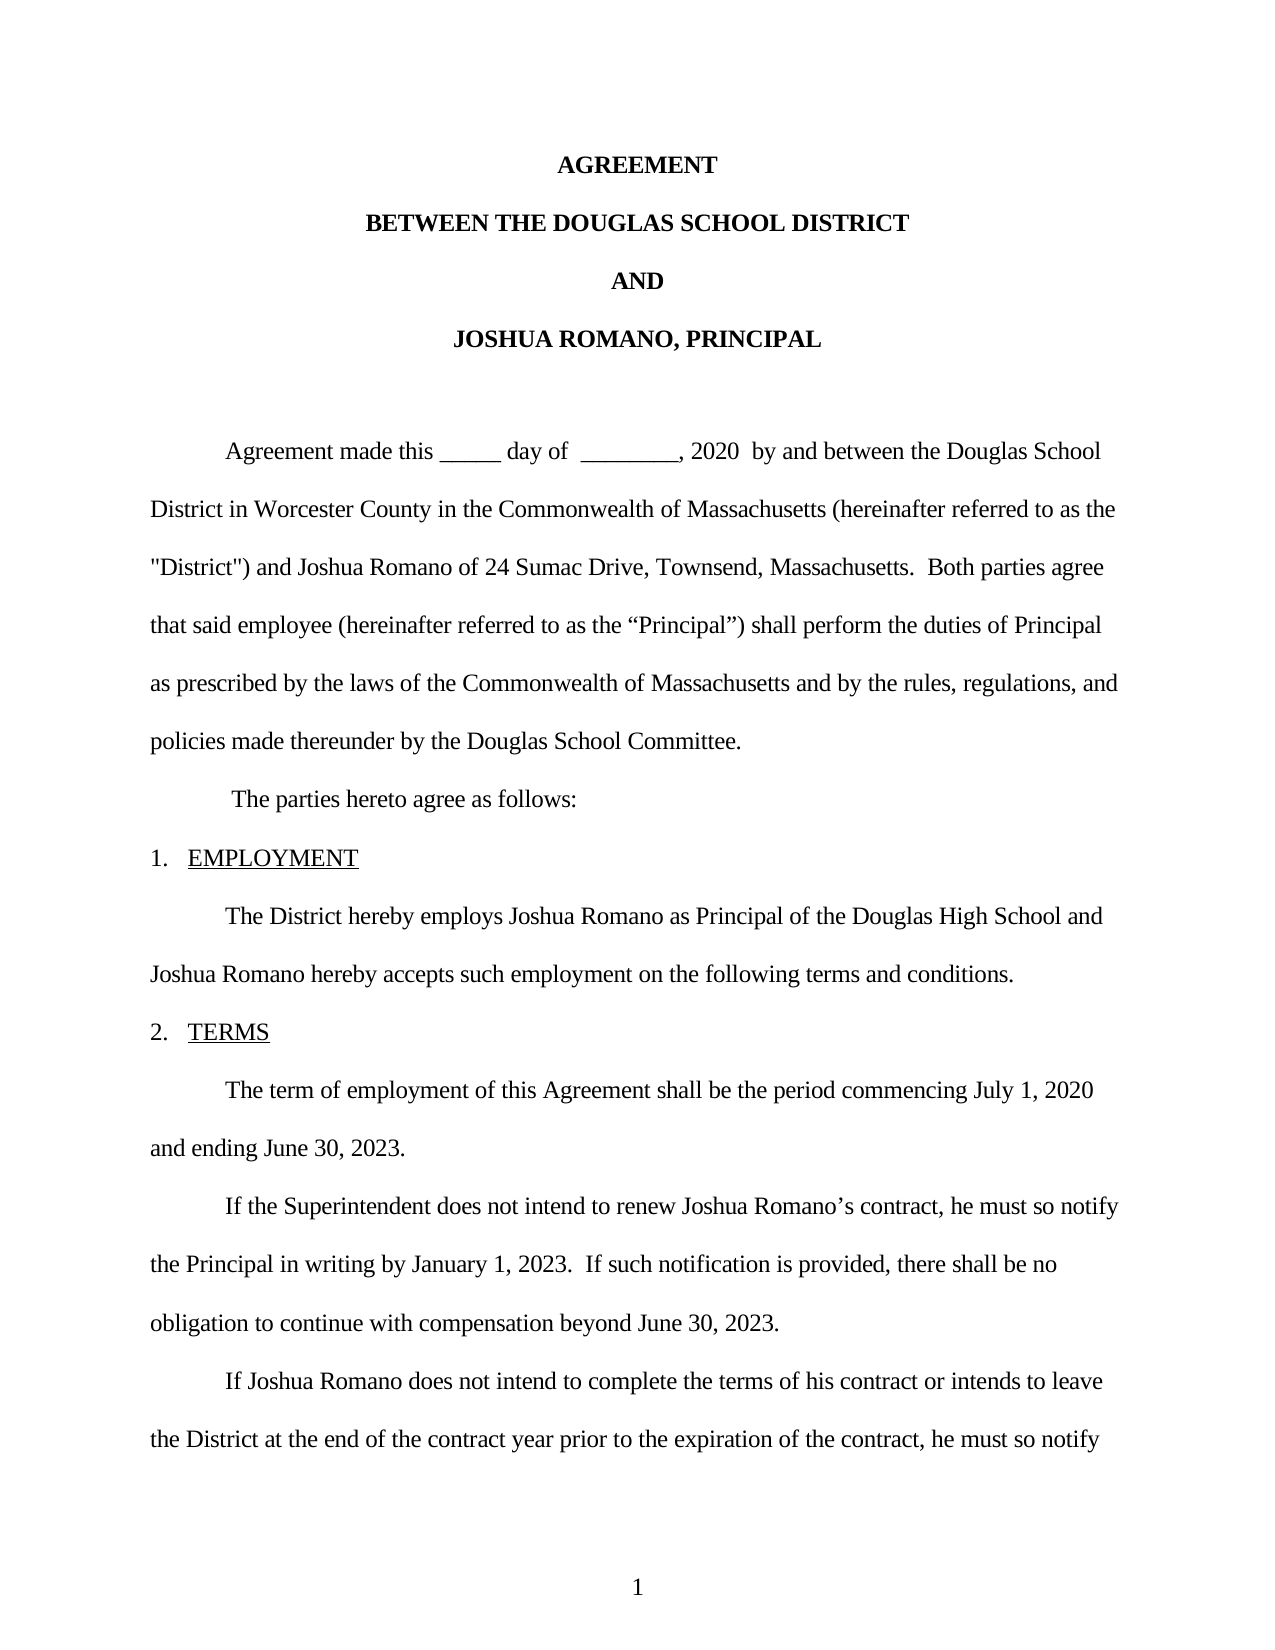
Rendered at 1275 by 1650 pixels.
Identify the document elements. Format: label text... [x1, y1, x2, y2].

text AGREEMENT [150, 150, 1125, 179]
list TERMS [150, 1012, 1125, 1041]
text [150, 1360, 1125, 1448]
text Agreement made this _____ day of ________, 2020 by and between the Douglas School District in Worcester County in the Commonwealth of Massachusetts (hereinafter referred to as the "District") and Joshua Romano of 24 Sumac Drive, Townsend, Massachusetts. Both parties agree that said employee (hereinafter referred to as the “Principal”) shall perform the duties of Principal as prescribed by the laws of the Commonwealth of Massachusetts and by the rules, regulations, and policies made thereunder by the Douglas School Committee. [150, 430, 1125, 750]
text The District hereby employs Joshua Romano as Principal of the Douglas High School and Joshua Romano hereby accepts such employment on the following terms and conditions. [150, 895, 1125, 983]
text JOSHUA ROMANO, PRINCIPAL [150, 324, 1125, 353]
text BETWEEN THE DOUGLAS SCHOOL DISTRICT [150, 208, 1125, 237]
text The term of employment of this Agreement shall be the period commencing July 1, 2020 and ending June 30, 2023. [150, 1070, 1125, 1157]
text The parties hereto agree as follows: [150, 779, 1125, 808]
list EMPLOYMENT [150, 837, 1125, 866]
text AND [150, 266, 1125, 295]
text If the Superintendent does not intend to renew Joshua Romano’s contract, he must so notify the Principal in writing by January 1, 2023. If such notification is provided, there shall be no obligation to continue with compensation beyond June 30, 2023. [150, 1186, 1125, 1331]
